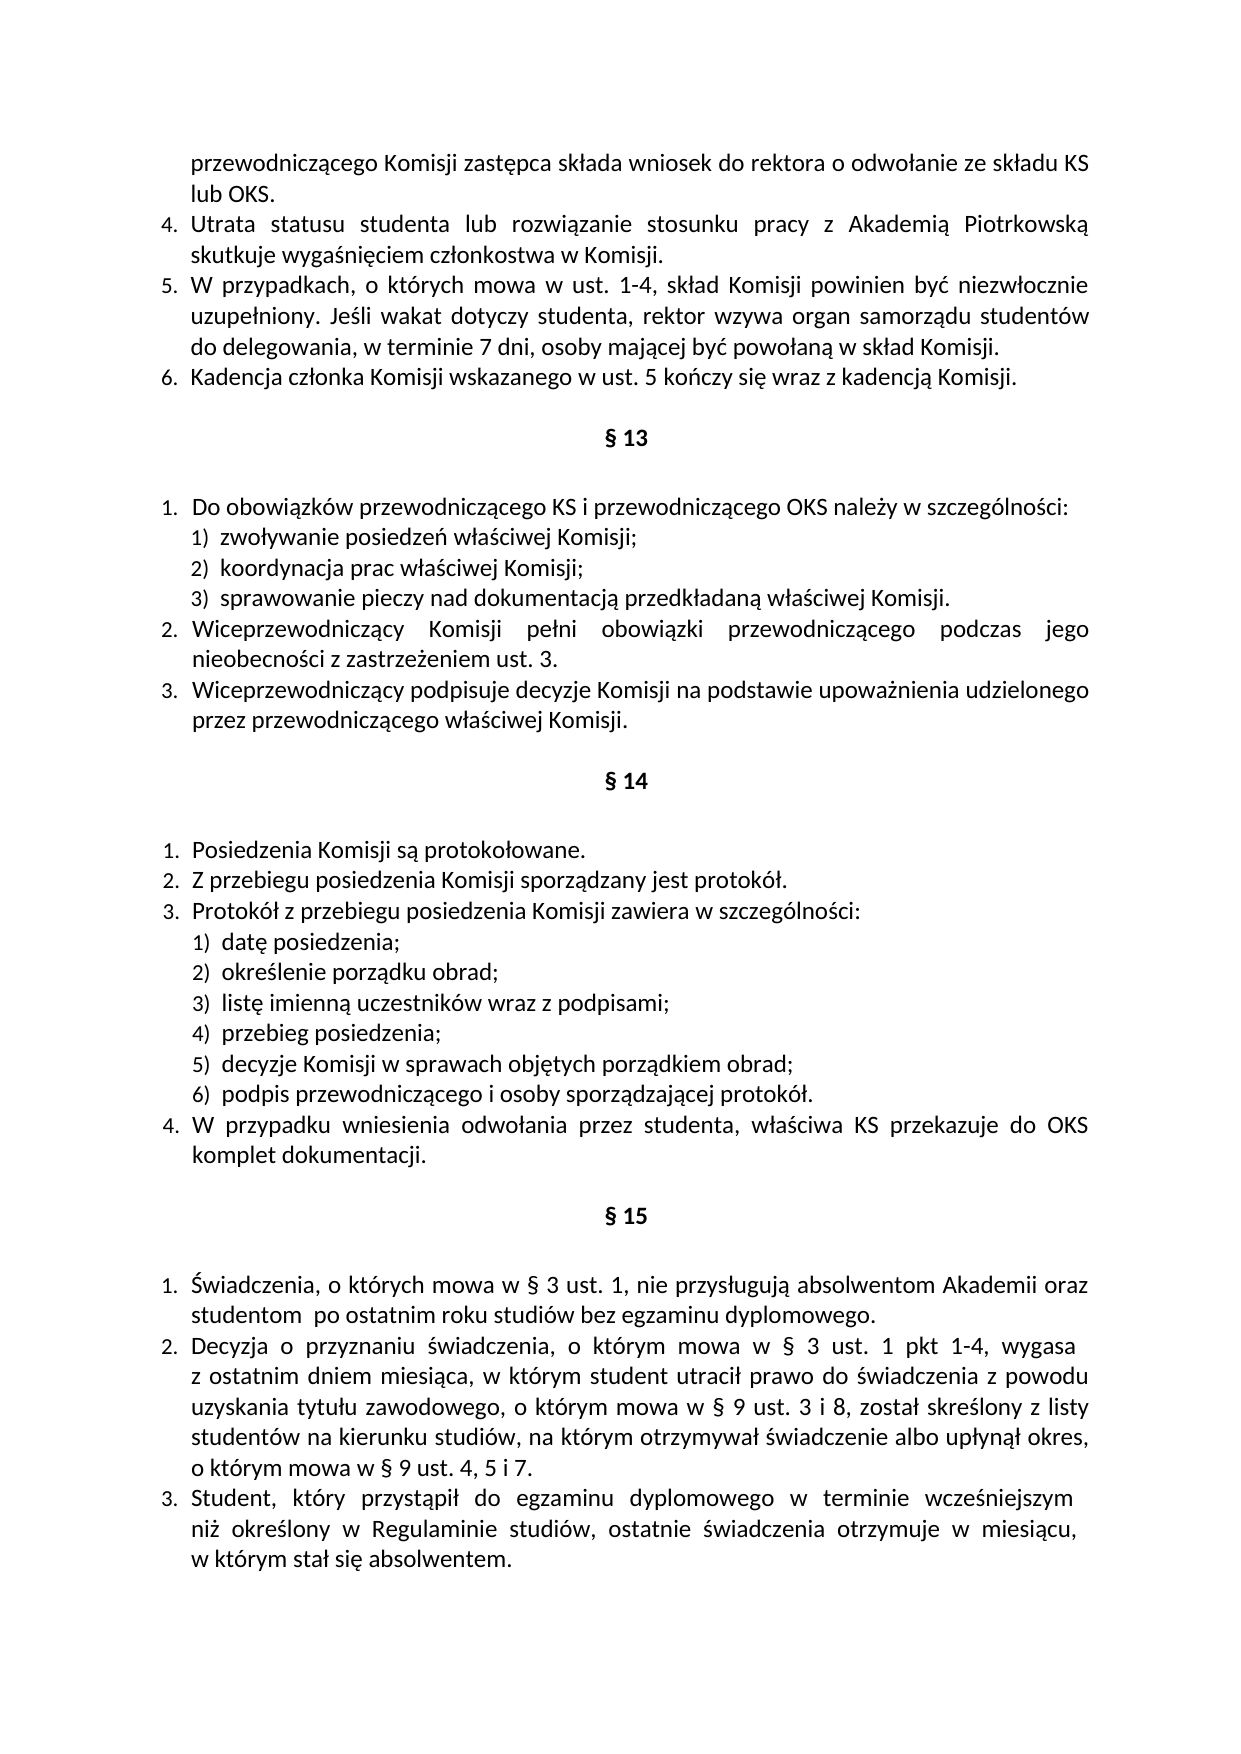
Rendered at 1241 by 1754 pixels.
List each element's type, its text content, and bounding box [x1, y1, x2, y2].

list Z przebiegu posiedzenia Komisji sporządzany jest protokół. [162, 864, 1090, 895]
list Protokół z przebiegu posiedzenia Komisji zawiera w szczególności: [162, 895, 1090, 926]
list Do obowiązków przewodniczącego KS i przewodniczącego OKS należy w szczególności: [161, 491, 1090, 521]
list W przypadkach, o których mowa w ust. 1-4, skład Komisji powinien być niezwłocznie uzupełniony. Jeśli wakat dotyczy studenta, rektor wzywa organ samorządu studentów do delegowania, w terminie 7 dni, osoby mającej być powołaną w skład Komisji. [161, 270, 1090, 361]
subtitle § 14 [160, 766, 1092, 796]
list Wiceprzewodniczący Komisji pełni obowiązki przewodniczącego podczas jego nieobecności z zastrzeżeniem ust. 3. [161, 613, 1090, 674]
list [161, 148, 1090, 209]
list określenie porządku obrad; [192, 956, 1090, 987]
list listę imienną uczestników wraz z podpisami; [192, 987, 1090, 1017]
list Kadencja członka Komisji wskazanego w ust. 5 kończy się wraz z kadencją Komisji. [161, 361, 1090, 392]
list Wiceprzewodniczący podpisuje decyzje Komisji na podstawie upoważnienia udzielonego przez przewodniczącego właściwej Komisji. [161, 674, 1090, 735]
list Świadczenia, o których mowa w § 3 ust. 1, nie przysługują absolwentom Akademii oraz studentom po ostatnim roku studiów bez egzaminu dyplomowego. [161, 1269, 1090, 1330]
list W przypadku wniesienia odwołania przez studenta, właściwa KS przekazuje do OKS komplet dokumentacji. [162, 1109, 1090, 1170]
list Utrata statusu studenta lub rozwiązanie stosunku pracy z Akademią Piotrkowską skutkuje wygaśnięciem członkostwa w Komisji. [161, 209, 1090, 270]
list Posiedzenia Komisji są protokołowane. [162, 834, 1090, 864]
list Decyzja o przyznaniu świadczenia, o którym mowa w § 3 ust. 1 pkt 1-4, wygasa z ostatnim dniem miesiąca, w którym student utracił prawo do świadczenia z powodu uzyskania tytułu zawodowego, o którym mowa w § 9 ust. 3 i 8, został skreślony z listy studentów na kierunku studiów, na którym otrzymywał świadczenie albo upłynął okres, o którym mowa w § 9 ust. 4, 5 i 7. [161, 1330, 1090, 1482]
subtitle § 15 [160, 1200, 1092, 1231]
list decyzje Komisji w sprawach objętych porządkiem obrad; [192, 1048, 1090, 1078]
list koordynacja prac właściwej Komisji; [190, 552, 1090, 582]
list zwoływanie posiedzeń właściwej Komisji; [190, 521, 1090, 552]
list Student, który przystąpił do egzaminu dyplomowego w terminie wcześniejszym niż określony w Regulaminie studiów, ostatnie świadczenia otrzymuje w miesiącu, w którym stał się absolwentem. [161, 1482, 1090, 1574]
subtitle § 13 [160, 422, 1092, 453]
list przebieg posiedzenia; [192, 1017, 1090, 1048]
list datę posiedzenia; [192, 926, 1090, 956]
list sprawowanie pieczy nad dokumentacją przedkładaną właściwej Komisji. [190, 582, 1090, 613]
list podpis przewodniczącego i osoby sporządzającej protokół. [192, 1078, 1090, 1109]
